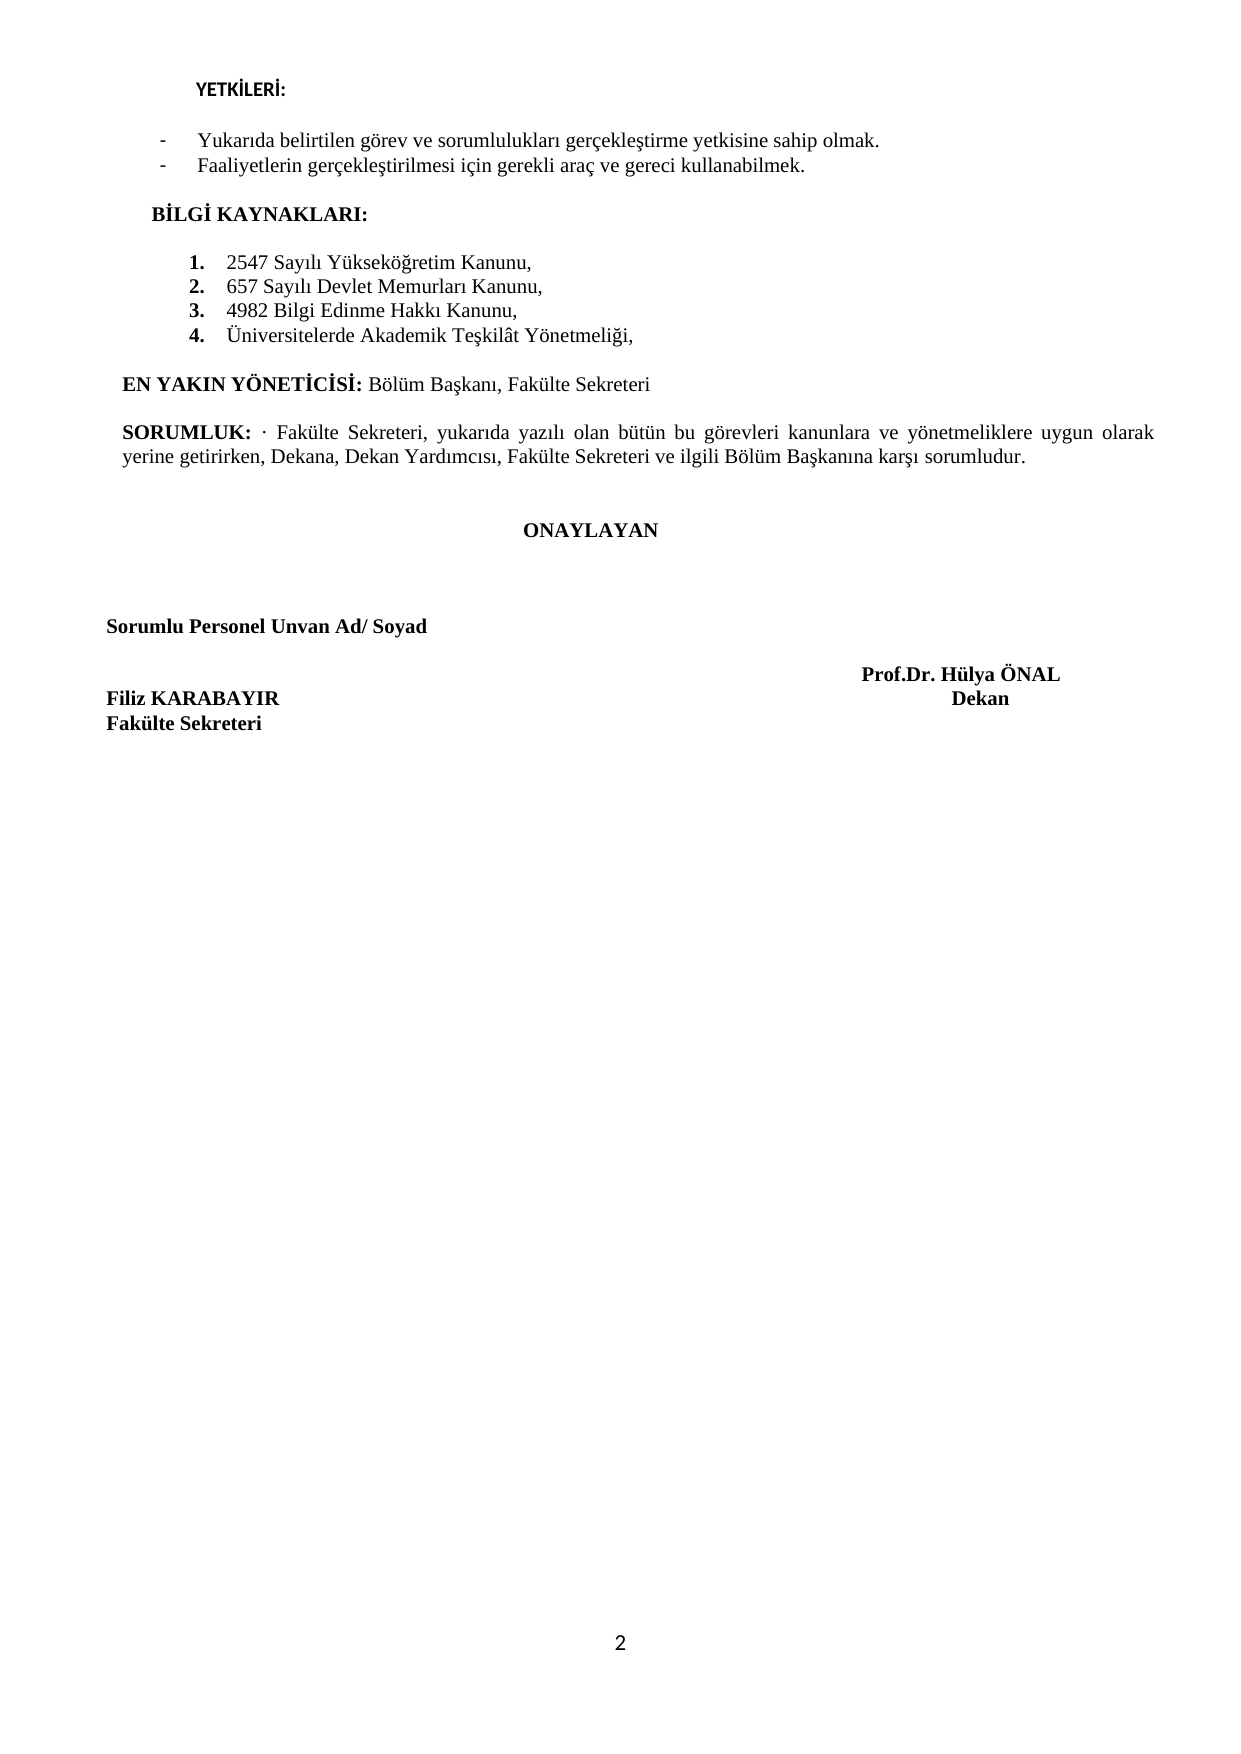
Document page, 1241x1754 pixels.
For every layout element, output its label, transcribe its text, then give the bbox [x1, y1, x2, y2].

list Yukarıda belirtilen görev ve sorumlulukları gerçekleştirme yetkisine sahip olmak. [159, 127, 1207, 153]
text EN YAKIN YÖNETİCİSİ: Bölüm Başkanı, Fakülte Sekreteri [122, 372, 1155, 396]
subtitle Prof.Dr. Hülya ÖNAL [106, 662, 1068, 686]
list Faaliyetlerin gerçekleştirilmesi için gerekli araç ve gereci kullanabilmek. [159, 153, 1207, 178]
subtitle Sorumlu Personel Unvan Ad/ Soyad [106, 614, 1068, 638]
list 657 Sayılı Devlet Memurları Kanunu, [189, 274, 1207, 298]
subtitle Filiz KARABAYIR Dekan [106, 686, 1068, 710]
list 4982 Bilgi Edinme Hakkı Kanunu, [189, 298, 1207, 322]
list 2547 Sayılı Yükseköğretim Kanunu, [189, 250, 1207, 274]
subtitle BİLGİ KAYNAKLARI: [151, 202, 1207, 226]
list Üniversitelerde Akademik Teşkilât Yönetmeliği, [189, 322, 1207, 347]
text SORUMLUK: · Fakülte Sekreteri, yukarıda yazılı olan bütün bu görevleri kanunlara ve yönetmeliklere uygun olarak yerine getirirken, Dekana, Dekan Yardımcısı, Fakülte Sekreteri ve ilgili Bölüm Başkanına karşı sorumludur. [122, 420, 1155, 468]
subtitle YETKİLERİ: [196, 76, 1207, 102]
text Fakülte Sekreteri [106, 710, 1207, 736]
text ONAYLAYAN [33, 518, 677, 542]
